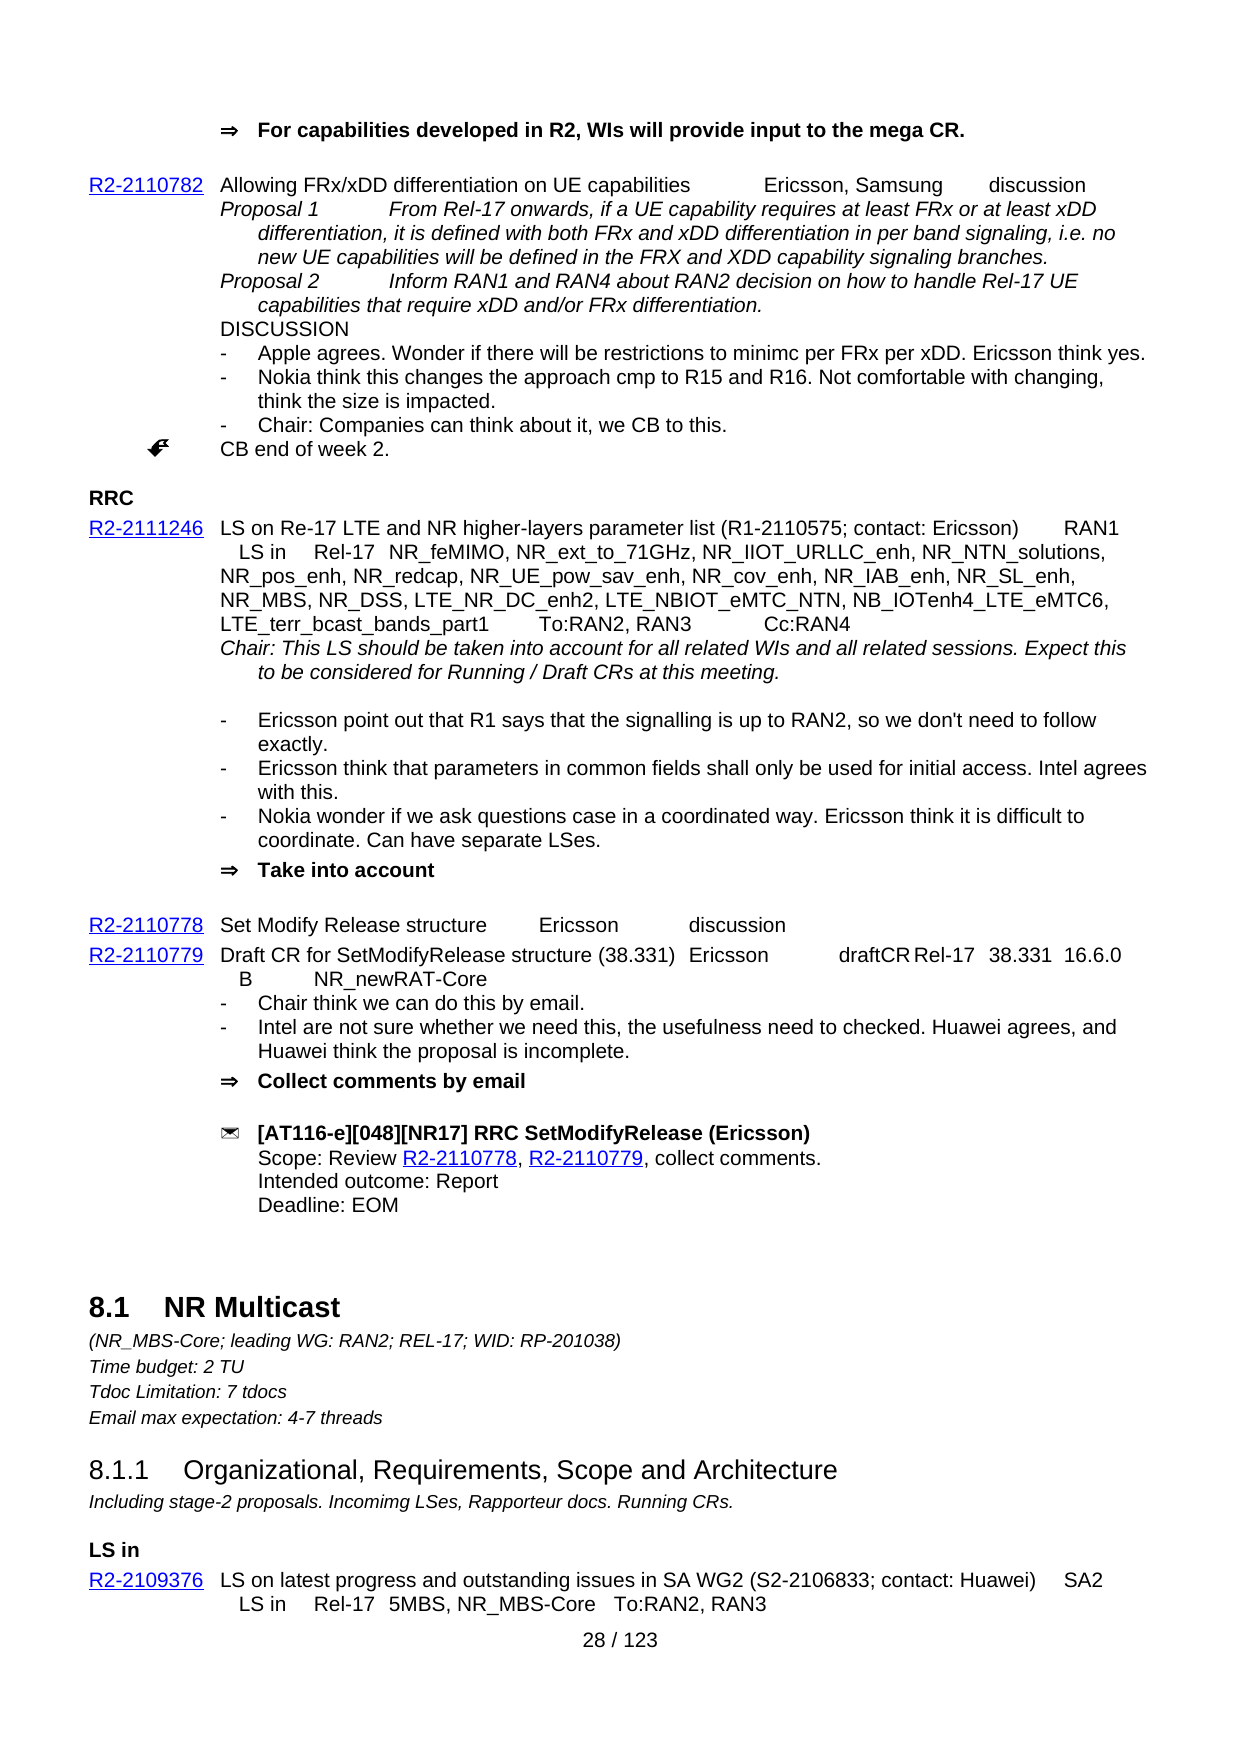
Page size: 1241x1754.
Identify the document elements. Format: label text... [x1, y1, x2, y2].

text Email max expectation: 4-7 threads [89, 1407, 1152, 1429]
text Proposal 1 From Rel-17 onwards, if a UE capability requires at least FRx or at least xDD differentiation, it is defined with both FRx and xDD differentiation in per band signaling, i.e. no new UE capabilities will be defined in the FRX and XDD capability signaling branches. [220, 197, 1152, 269]
text - Ericsson think that parameters in common fields shall only be used for initial access. Intel agrees with this. [220, 756, 1152, 803]
text Tdoc Limitation: 7 tdocs [89, 1381, 1152, 1403]
text Scope: Review R2-2110778, R2-2110779, collect comments. [220, 1145, 1152, 1169]
text - Nokia wonder if we ask questions case in a coordinated way. Ericsson think it is difficult to coordinate. Can have separate LSes. [220, 803, 1152, 851]
text - Nokia think this changes the approach cmp to R15 and R16. Not comfortable with changing, think the size is impacted. [220, 364, 1152, 412]
text - Ericsson point out that R1 says that the signalling is up to RAN2, so we don't need to follow exactly. [220, 708, 1152, 756]
text (NR_MBS-Core; leading WG: RAN2; REL-17; WID: RP-201038) [89, 1330, 1152, 1351]
text - Intel are not sure whether we need this, the usefulness need to checked. Huawei agrees, and Huawei think the proposal is incomplete. [220, 1014, 1152, 1062]
title R2-2110779 Draft CR for SetModifyRelease structure (38.331) Ericsson draftCR Rel-17 38.331 16.6.0 B NR_newRAT-Core [89, 943, 1152, 991]
text [AT116-e][048][NR17] RRC SetModifyRelease (Ericsson) [220, 1121, 1152, 1145]
text Proposal 2 Inform RAN1 and RAN4 about RAN2 decision on how to handle Rel-17 UE capabilities that require xDD and/or FRx differentiation. [220, 269, 1152, 317]
text Chair: This LS should be taken into account for all related WIs and all related sessions. Expect this to be considered for Running / Draft CRs at this meeting. [220, 636, 1152, 684]
text Collect comments by email [220, 1069, 1152, 1093]
text RRC [89, 486, 1152, 510]
text - Chair think we can do this by email. [220, 991, 1152, 1014]
text Take into account [220, 858, 1152, 882]
title R2-2110782 Allowing FRx/xDD differentiation on UE capabilities Ericsson, Samsung discussion [89, 173, 1152, 197]
text DISCUSSION [220, 317, 1152, 341]
title R2-2111246 LS on Re-17 LTE and NR higher-layers parameter list (R1-2110575; contact: Ericsson) RAN1 LS in Rel-17 NR_feMIMO, NR_ext_to_71GHz, NR_IIOT_URLLC_enh, NR_NTN_solutions, NR_pos_enh, NR_redcap, NR_UE_pow_sav_enh, NR_cov_enh, NR_IAB_enh, NR_SL_enh, NR_MBS, NR_DSS, LTE_NR_DC_enh2, LTE_NBIOT_eMTC_NTN, NB_IOTenh4_LTE_eMTC6, LTE_terr_bcast_bands_part1 To:RAN2, RAN3 Cc:RAN4 [89, 516, 1152, 636]
subtitle 8.1.1 Organizational, Requirements, Scope and Architecture [89, 1454, 1152, 1485]
text Deadline: EOM [220, 1193, 1152, 1217]
text For capabilities developed in R2, WIs will provide input to the mega CR. [220, 118, 1152, 143]
text Intended outcome: Report [220, 1169, 1152, 1193]
title R2-2109376 LS on latest progress and outstanding issues in SA WG2 (S2-2106833; contact: Huawei) SA2 LS in Rel-17 5MBS, NR_MBS-Core To:RAN2, RAN3 [89, 1568, 1152, 1616]
text - Apple agrees. Wonder if there will be restrictions to minimc per FRx per xDD. Ericsson think yes. [220, 341, 1152, 364]
text CB end of week 2. [148, 436, 1152, 461]
text Including stage-2 proposals. Incomimg LSes, Rapporteur docs. Running CRs. [89, 1491, 1152, 1513]
text LS in [89, 1538, 1152, 1562]
title R2-2110778 Set Modify Release structure Ericsson discussion [89, 912, 1152, 936]
text - Chair: Companies can think about it, we CB to this. [220, 412, 1152, 436]
subtitle 8.1 NR Multicast [89, 1290, 1152, 1324]
text Time budget: 2 TU [89, 1356, 1152, 1377]
